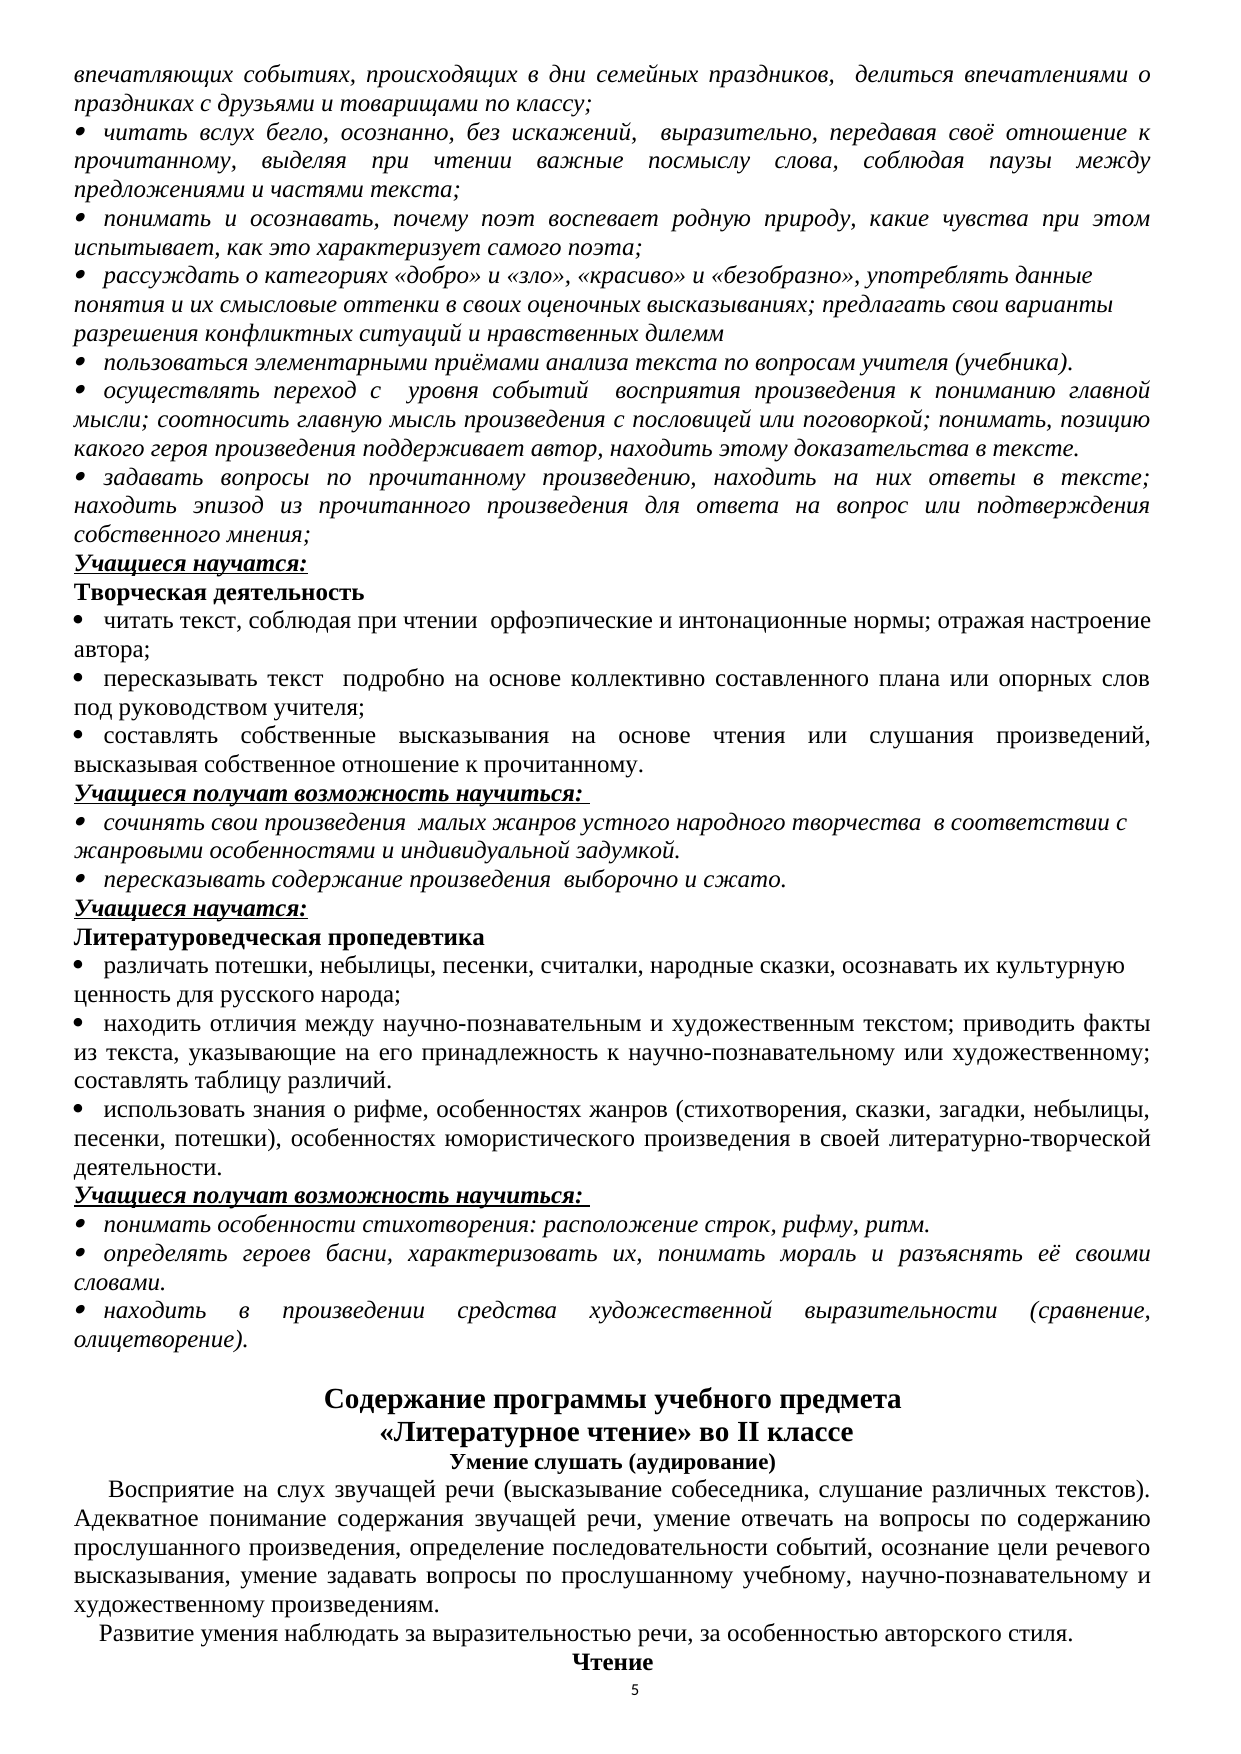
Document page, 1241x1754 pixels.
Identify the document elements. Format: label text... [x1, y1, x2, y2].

list осуществлять переход с уровня событий восприятия произведения к пониманию главной мысли; соотносить главную мысль произведения с пословицей или поговоркой; понимать, позицию какого героя произведения поддерживает автор, находить этому доказательства в тексте. [74, 375, 1152, 462]
text Восприятие на слух звучащей речи (высказывание собеседника, слушание различных текстов). Адекватное понимание содержания звучащей речи, умение отвечать на вопросы по содержанию прослушанного произведения, определение последовательности событий, осознание цели речевого высказывания, умение задавать вопросы по прослушанному учебному, научно-познавательному и художественному произведениям. [74, 1474, 1152, 1618]
text Литературоведческая пропедевтика [74, 922, 1152, 950]
text «Литературное чтение» во II классе [44, 1414, 1152, 1448]
list пересказывать текст подробно на основе коллективно составленного плана или опорных слов под руководством учителя; [74, 663, 1152, 720]
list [74, 59, 1152, 117]
text Творческая деятельность [74, 577, 1152, 605]
text Учащиеся научатся: [74, 893, 1152, 922]
text Умение слушать (аудирование) [74, 1448, 1152, 1474]
list использовать знания о рифме, особенностях жанров (стихотворения, сказки, загадки, небылицы, песенки, потешки), особенностях юмористического произведения в своей литературно-творческой деятельности. [74, 1094, 1152, 1180]
text Развитие умения наблюдать за выразительностью речи, за особенностью авторского стиля. [74, 1618, 1152, 1647]
list находить отличия между научно-познавательным и художественным текстом; приводить факты из текста, указывающие на его принадлежность к научно-познавательному или художественному; составлять таблицу различий. [74, 1008, 1152, 1094]
list составлять собственные высказывания на основе чтения или слушания произведений, высказывая собственное отношение к прочитанному. [74, 720, 1152, 778]
list рассуждать о категориях «добро» и «зло», «красиво» и «безобразно», употреблять данные понятия и их смысловые оттенки в своих оценочных высказываниях; предлагать свои варианты разрешения конфликтных ситуаций и нравственных дилемм [74, 260, 1152, 347]
list находить в произведении средства художественной выразительности (сравнение, олицетворение). [74, 1295, 1152, 1353]
list пользоваться элементарными приёмами анализа текста по вопросам учителя (учебника). [74, 347, 1152, 375]
list понимать и осознавать, почему поэт воспевает родную природу, какие чувства при этом испытывает, как это характеризует самого поэта; [74, 203, 1152, 260]
text Учащиеся получат возможность научиться: [74, 778, 1152, 807]
list определять героев басни, характеризовать их, понимать мораль и разъяснять её своими словами. [74, 1238, 1152, 1295]
text Содержание программы учебного предмета [44, 1381, 1152, 1414]
list читать текст, соблюдая при чтении орфоэпические и интонационные нормы; отражая настроение автора; [74, 605, 1152, 663]
list различать потешки, небылицы, песенки, считалки, народные сказки, осознавать их культурную ценность для русского народа; [74, 950, 1152, 1008]
list пересказывать содержание произведения выборочно и сжато. [74, 864, 1152, 893]
list сочинять свои произведения малых жанров устного народного творчества в соответствии с жанровыми особенностями и индивидуальной задумкой. [74, 807, 1152, 864]
text Чтение [74, 1647, 1152, 1676]
text Учащиеся получат возможность научиться: [74, 1180, 1152, 1209]
list задавать вопросы по прочитанному произведению, находить на них ответы в тексте; находить эпизод из прочитанного произведения для ответа на вопрос или подтверждения собственного мнения; [74, 462, 1152, 548]
list понимать особенности стихотворения: расположение строк, рифму, ритм. [74, 1209, 1152, 1238]
text Учащиеся научатся: [74, 548, 1152, 577]
list читать вслух бегло, осознанно, без искажений, выразительно, передавая своё отношение к прочитанному, выделяя при чтении важные посмыслу слова, соблюдая паузы между предложениями и частями текста; [74, 117, 1152, 203]
